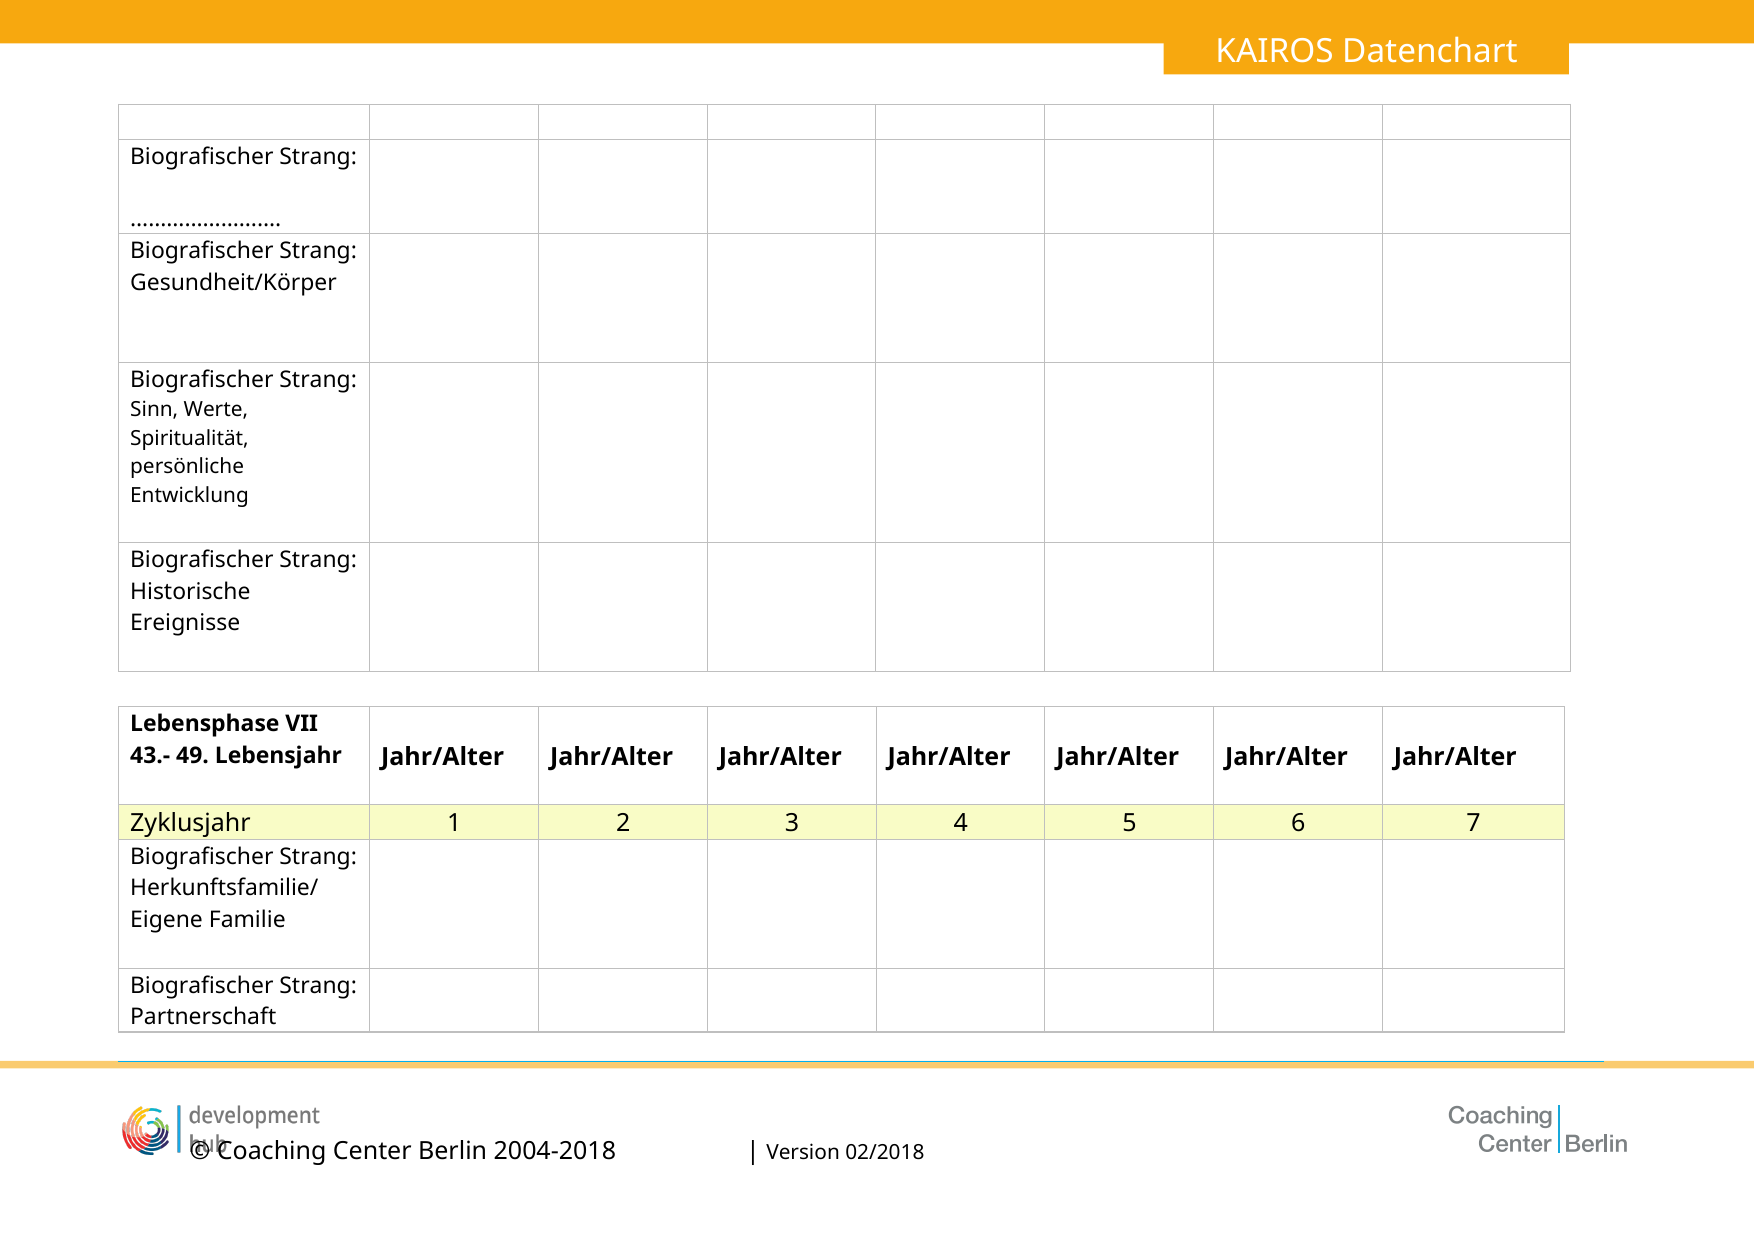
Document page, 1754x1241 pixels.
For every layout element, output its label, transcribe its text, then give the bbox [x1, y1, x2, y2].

table_cell [539, 543, 707, 671]
table_cell 5 [1045, 805, 1213, 839]
table_cell [1045, 363, 1213, 542]
table_cell [876, 234, 1044, 362]
table_cell [876, 140, 1044, 233]
table_cell [370, 140, 538, 233]
table_cell [370, 105, 538, 138]
table_cell [876, 543, 1044, 671]
table_cell [1383, 105, 1570, 138]
table_cell 6 [1214, 805, 1382, 839]
table_cell [539, 363, 707, 542]
table_cell [708, 105, 875, 138]
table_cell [119, 969, 369, 1031]
table_cell [1045, 840, 1213, 968]
table_cell [370, 969, 538, 1031]
table_cell [539, 234, 707, 362]
table_cell [708, 234, 875, 362]
table_cell [1045, 969, 1213, 1031]
table_header Jahr/Alter [1045, 707, 1213, 804]
table_cell 1 [370, 805, 538, 839]
table_cell [708, 140, 875, 233]
table_cell [1045, 140, 1213, 233]
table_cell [119, 105, 369, 138]
table_cell [1383, 234, 1570, 362]
table_header Jahr/Alter [1383, 707, 1564, 804]
table_header Jahr/Alter [370, 707, 538, 804]
table_cell [1045, 543, 1213, 671]
table_cell [1383, 543, 1570, 671]
table_cell [708, 363, 875, 542]
table_cell [1214, 140, 1382, 233]
table_cell [1214, 105, 1382, 138]
table_header Jahr/Alter [539, 707, 707, 804]
table_cell [1045, 234, 1213, 362]
table_cell [539, 105, 707, 138]
table_cell Biografischer Strang: Herkunftsfamilie/ Eigene Familie [119, 840, 369, 968]
table_cell [1214, 234, 1382, 362]
table_cell [876, 363, 1044, 542]
table_cell [1045, 105, 1213, 138]
table_cell [708, 969, 876, 1031]
table_cell Biografischer Strang: Historische Ereignisse [119, 543, 369, 671]
table_cell [708, 543, 875, 671]
table_cell Biografischer Strang: ……………………. [119, 140, 369, 233]
table_cell Biografischer Strang: Sinn, Werte, Spiritualität, persönliche Entwicklung [119, 363, 369, 542]
table_cell [539, 840, 707, 968]
table_header Jahr/Alter [877, 707, 1044, 804]
table_cell [539, 969, 707, 1031]
table_header Jahr/Alter [1214, 707, 1382, 804]
table_cell [1214, 840, 1382, 968]
table_cell [370, 840, 538, 968]
table_cell [1383, 969, 1564, 1031]
table_cell Zyklusjahr [119, 805, 369, 839]
table_cell 7 [1383, 805, 1564, 839]
table_cell [1214, 543, 1382, 671]
table_cell [1383, 140, 1570, 233]
table_cell [708, 840, 876, 968]
table_cell [370, 543, 538, 671]
table_header Jahr/Alter [708, 707, 876, 804]
table_cell [877, 969, 1044, 1031]
table_cell [877, 840, 1044, 968]
table_cell [1214, 969, 1382, 1031]
table_cell [370, 363, 538, 542]
table_cell 2 [539, 805, 707, 839]
table_cell [876, 105, 1044, 138]
table_cell [370, 234, 538, 362]
table_cell [1383, 840, 1564, 968]
table_header Lebensphase VII 43.- 49. Lebensjahr [119, 707, 369, 804]
table_cell 4 [877, 805, 1044, 839]
table_cell [539, 140, 707, 233]
table_cell [1214, 363, 1382, 542]
table_cell 3 [708, 805, 876, 839]
table_cell Biografischer Strang: Gesundheit/Körper [119, 234, 369, 362]
table_cell [1383, 363, 1570, 542]
